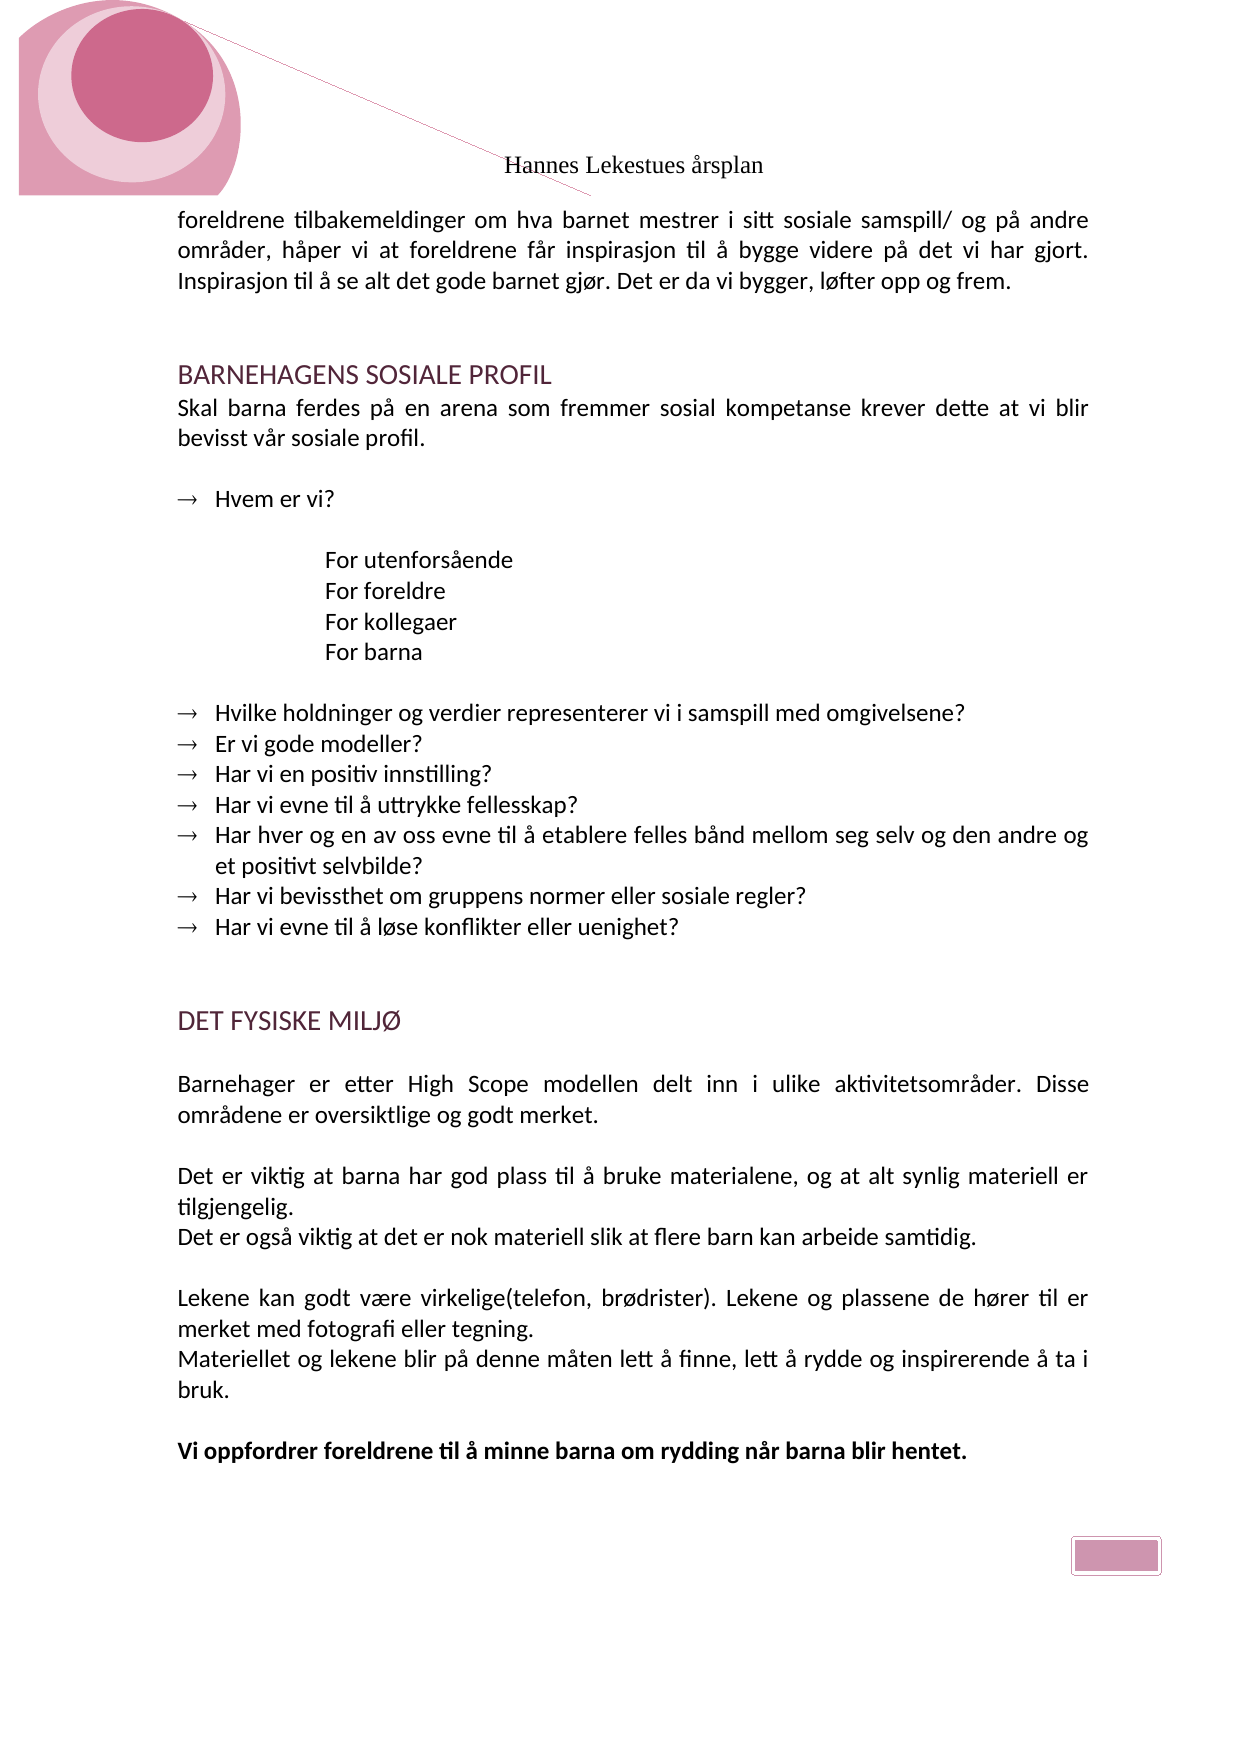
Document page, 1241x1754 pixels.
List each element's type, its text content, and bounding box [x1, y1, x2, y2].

list Har vi evne til å uttrykke fellesskap? [177, 789, 1090, 819]
text For kollegaer [177, 606, 1090, 636]
text Barnehager er etter High Scope modellen delt inn i ulike aktivitetsområder. Disse områdene er oversiktlige og godt merket. [177, 1068, 1090, 1129]
text Skal barna ferdes på en arena som fremmer sosial kompetanse krever dette at vi blir bevisst vår sosiale profil. [177, 392, 1090, 453]
text For foreldre [177, 575, 1090, 606]
list Har hver og en av oss evne til å etablere felles bånd mellom seg selv og den andre og et positivt selvbilde? [177, 819, 1090, 880]
list Har vi bevissthet om gruppens normer eller sosiale regler? [177, 880, 1090, 911]
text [177, 204, 1090, 295]
list Hvem er vi? [177, 483, 1090, 514]
text Lekene kan godt være virkelige(telefon, brødrister). Lekene og plassene de hører til er merket med fotografi eller tegning. [177, 1282, 1090, 1343]
text For barna [177, 636, 1090, 667]
list Har vi en positiv innstilling? [177, 758, 1090, 789]
text For utenforsående [177, 544, 1090, 575]
text BARNEHAGENS SOSIALE PROFIL [177, 356, 1090, 392]
text Det er viktig at barna har god plass til å bruke materialene, og at alt synlig materiell er tilgjengelig. [177, 1160, 1090, 1221]
subtitle DET FYSISKE MILJØ [177, 1002, 1090, 1038]
text Vi oppfordrer foreldrene til å minne barna om rydding når barna blir hentet. [177, 1435, 1090, 1465]
text Det er også viktig at det er nok materiell slik at flere barn kan arbeide samtidig. [177, 1221, 1090, 1252]
list Er vi gode modeller? [177, 728, 1090, 758]
list Har vi evne til å løse konflikter eller uenighet? [177, 911, 1090, 941]
text Materiellet og lekene blir på denne måten lett å finne, lett å rydde og inspirerende å ta i bruk. [177, 1343, 1090, 1404]
list Hvilke holdninger og verdier representerer vi i samspill med omgivelsene? [177, 697, 1090, 728]
